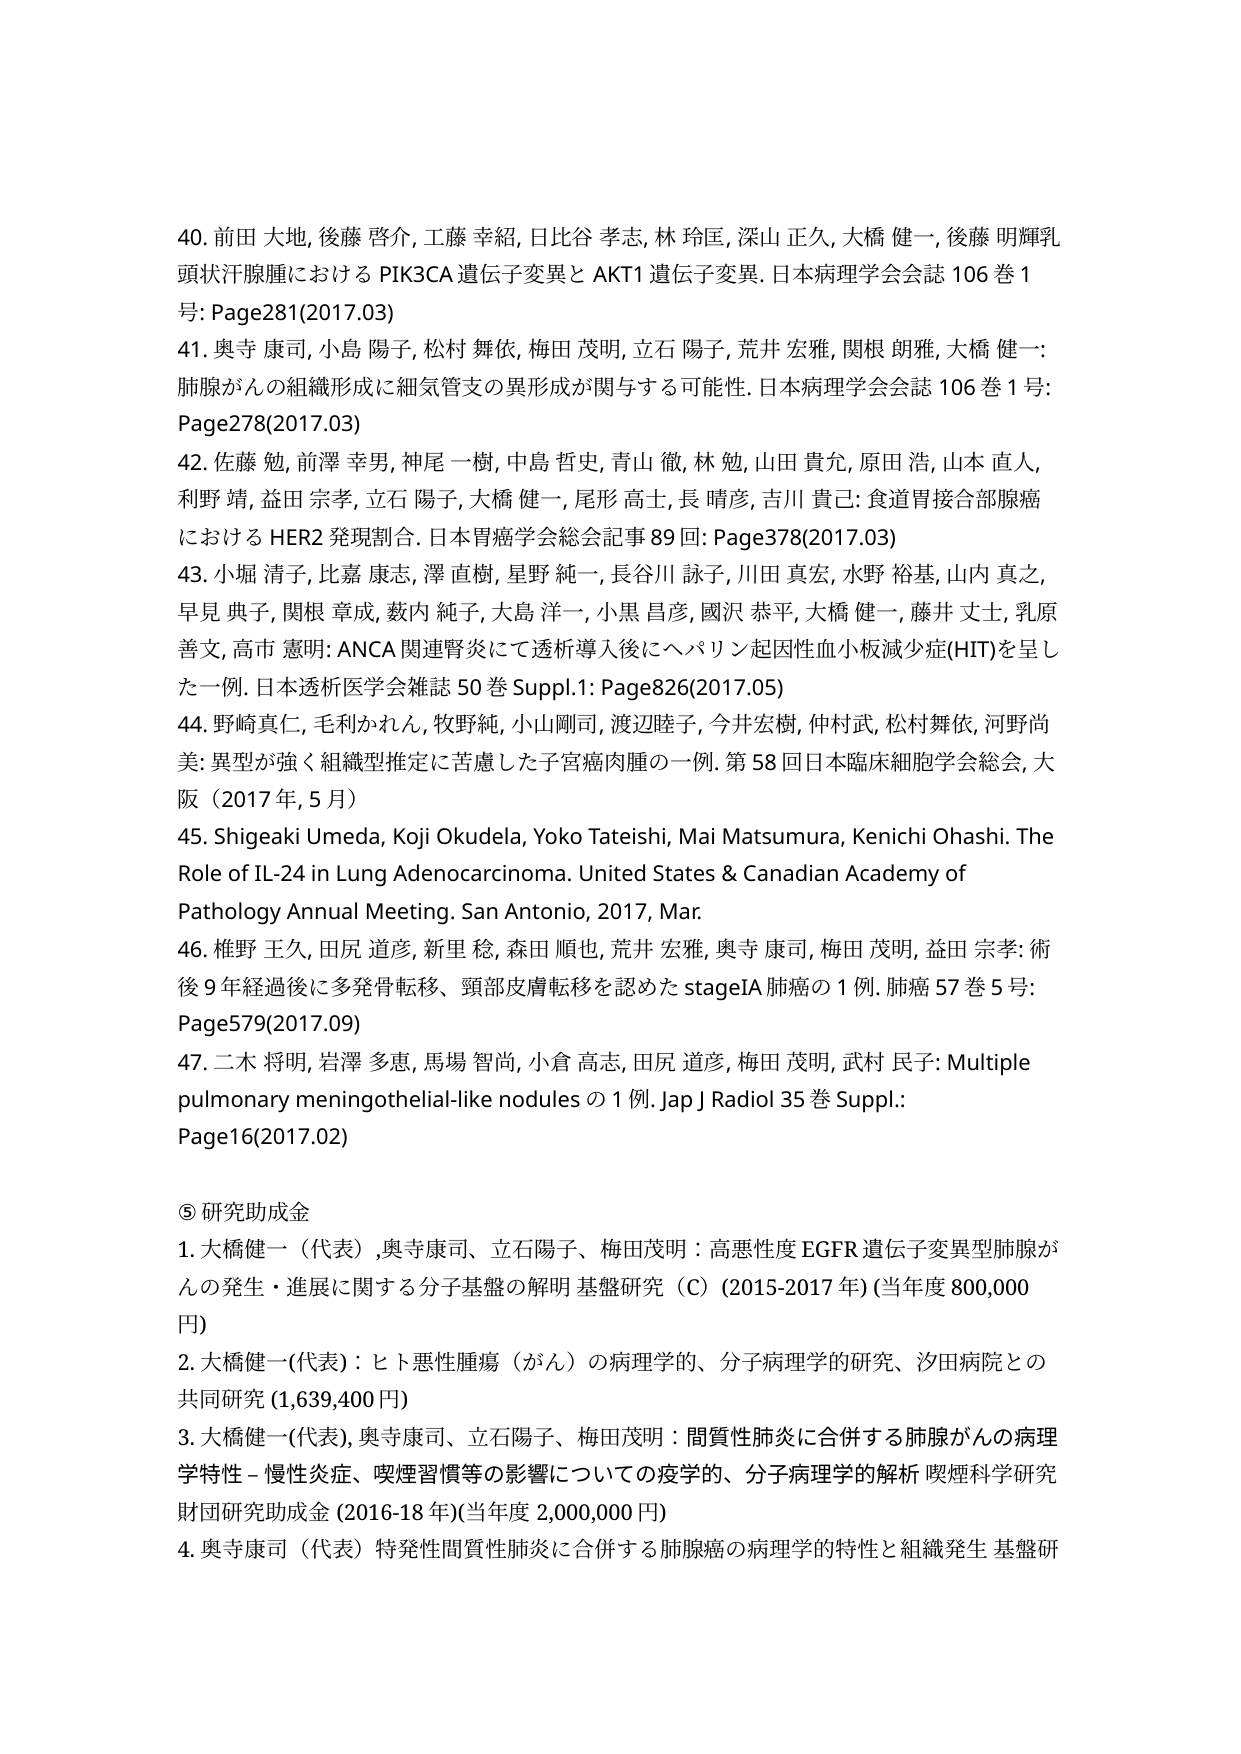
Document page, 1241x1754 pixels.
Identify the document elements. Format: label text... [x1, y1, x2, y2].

text 2. 大橋健一(代表)：ヒト悪性腫瘍（がん）の病理学的、分子病理学的研究、汐田病院との共同研究 (1,639,400円) [177, 1342, 1063, 1417]
text 42. 佐藤 勉, 前澤 幸男, 神尾 一樹, 中島 哲史, 青山 徹, 林 勉, 山田 貴允, 原田 浩, 山本 直人, 利野 靖, 益田 宗孝, 立石 陽子, 大橋 健一, 尾形 高士, 長 晴彦, 吉川 貴己: 食道胃接合部腺癌におけるHER2発現割合. 日本胃癌学会総会記事89回: Page378(2017.03) [177, 442, 1063, 554]
text 44. 野崎真仁, 毛利かれん, 牧野純, 小山剛司, 渡辺睦子, 今井宏樹, 仲村武, 松村舞依, 河野尚美: 異型が強く組織型推定に苦慮した子宮癌肉腫の一例. 第58回日本臨床細胞学会総会, 大阪（2017年, 5月） [177, 704, 1063, 817]
text 40. 前田 大地, 後藤 啓介, 工藤 幸紹, 日比谷 孝志, 林 玲匡, 深山 正久, 大橋 健一, 後藤 明輝乳頭状汗腺腫におけるPIK3CA遺伝子変異とAKT1遺伝子変異. 日本病理学会会誌 106巻1号: Page281(2017.03) [177, 217, 1063, 329]
text 41. 奥寺 康司, 小島 陽子, 松村 舞依, 梅田 茂明, 立石 陽子, 荒井 宏雅, 関根 朗雅, 大橋 健一: 肺腺がんの組織形成に細気管支の異形成が関与する可能性. 日本病理学会会誌 106巻1号: Page278(2017.03) [177, 329, 1063, 442]
text 45. Shigeaki Umeda, Koji Okudela, Yoko Tateishi, Mai Matsumura, Kenichi Ohashi. The Role of IL-24 in Lung Adenocarcinoma. United States & Canadian Academy of Pathology Annual Meeting. San Antonio, 2017, Mar. [177, 817, 1063, 929]
text ⑤研究助成金 [177, 1192, 1063, 1229]
text 43. 小堀 清子, 比嘉 康志, 澤 直樹, 星野 純一, 長谷川 詠子, 川田 真宏, 水野 裕基, 山内 真之, 早見 典子, 関根 章成, 薮内 純子, 大島 洋一, 小黒 昌彦, 國沢 恭平, 大橋 健一, 藤井 丈士, 乳原 善文, 高市 憲明: ANCA関連腎炎にて透析導入後にヘパリン起因性血小板減少症(HIT)を呈した一例. 日本透析医学会雑誌 50巻Suppl.1: Page826(2017.05) [177, 554, 1063, 704]
text 47. 二木 将明, 岩澤 多恵, 馬場 智尚, 小倉 高志, 田尻 道彦, 梅田 茂明, 武村 民子: Multiple pulmonary meningothelial-like nodulesの1例. Jap J Radiol 35巻Suppl.: Page16(2017.02) [177, 1042, 1063, 1154]
text 1. 大橋健一（代表）,奥寺康司、立石陽子、梅田茂明：高悪性度EGFR遺伝子変異型肺腺がんの発生・進展に関する分子基盤の解明 基盤研究（C）(2015-2017年) (当年度800,000円) [177, 1229, 1063, 1342]
text 3. 大橋健一(代表), 奥寺康司、立石陽子、梅田茂明：間質性肺炎に合併する肺腺がんの病理学特性 – 慢性炎症、喫煙習慣等の影響についての疫学的、分子病理学的解析 喫煙科学研究財団研究助成金 (2016-18年)(当年度 2,000,000円) [177, 1417, 1063, 1529]
text 46. 椎野 王久, 田尻 道彦, 新里 稔, 森田 順也, 荒井 宏雅, 奥寺 康司, 梅田 茂明, 益田 宗孝: 術後9年経過後に多発骨転移、頸部皮膚転移を認めたstageIA肺癌の1例. 肺癌57巻5号: Page579(2017.09) [177, 929, 1063, 1042]
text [177, 1529, 1063, 1567]
